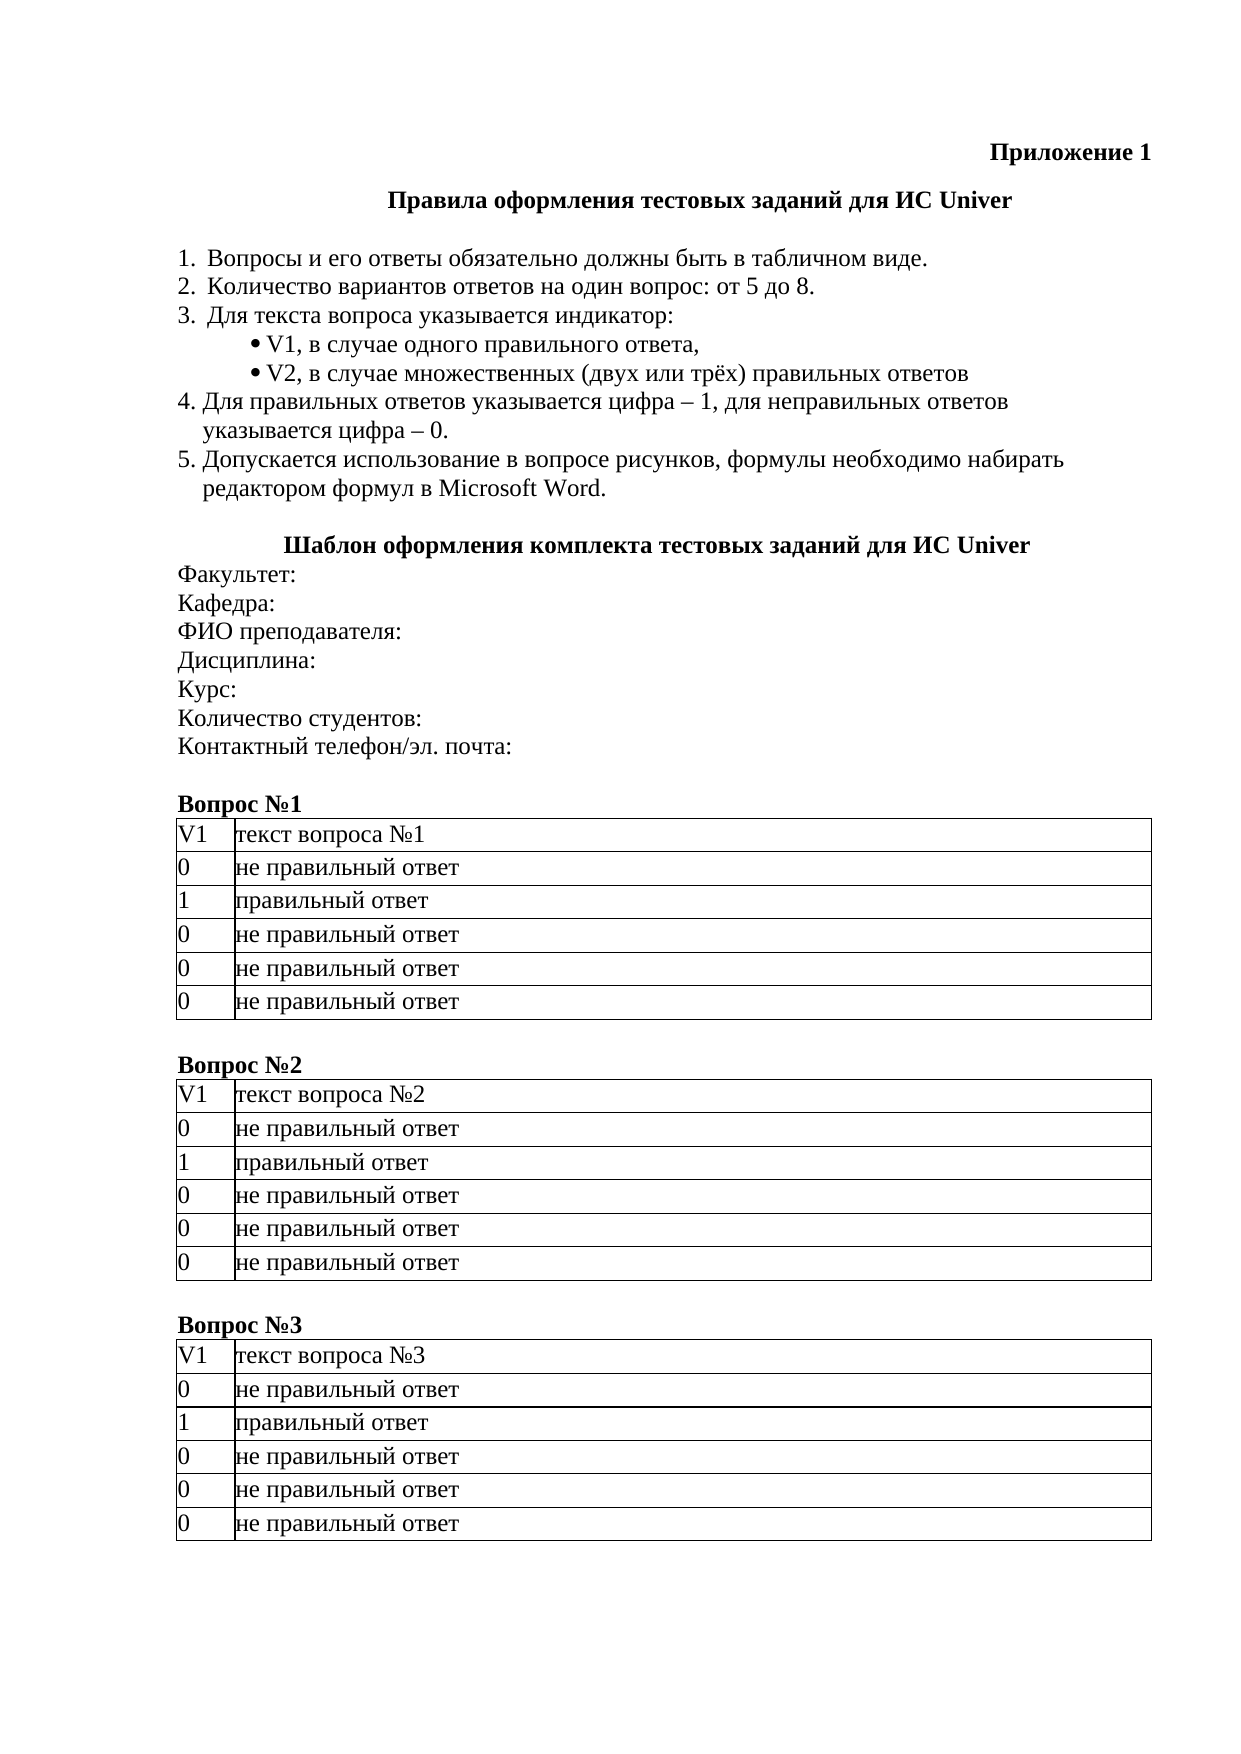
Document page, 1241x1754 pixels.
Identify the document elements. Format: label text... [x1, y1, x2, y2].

text 4. Для правильных ответов указывается цифра – 1, для неправильных ответов [177, 386, 1152, 415]
table_cell 0 [177, 953, 234, 985]
table_cell 0 [177, 919, 234, 952]
text ФИО преподавателя: [177, 616, 1152, 645]
text Дисциплина: [177, 645, 1152, 674]
table_cell не правильный ответ [236, 1113, 1151, 1146]
text редактором формул в Microsoft Word. [177, 473, 1152, 501]
table_cell не правильный ответ [236, 919, 1151, 952]
table_cell 0 [177, 1247, 234, 1279]
text 5. Допускается использование в вопросе рисунков, формулы необходимо набирать [177, 444, 1152, 473]
table_cell не правильный ответ [236, 852, 1151, 884]
text Вопрос №3 [177, 1311, 1152, 1339]
text указывается цифра – 0. [177, 415, 1152, 444]
text Правила оформления тестовых заданий для ИС Univer [177, 185, 1152, 214]
list V2, в случае множественных (двух или трёх) правильных ответов [162, 358, 1152, 386]
table_cell 0 [177, 1113, 234, 1146]
text Шаблон оформления комплекта тестовых заданий для ИС Univer [162, 530, 1152, 559]
table_cell не правильный ответ [236, 1180, 1151, 1212]
table_header V1 [177, 1080, 234, 1112]
table_cell 0 [177, 1180, 234, 1212]
table_cell 0 [177, 1214, 234, 1246]
list V1, в случае одного правильного ответа, [162, 329, 1152, 358]
text Количество студентов: [177, 703, 1152, 731]
text Вопрос №1 [177, 789, 1152, 818]
table_cell 0 [177, 1374, 234, 1406]
list Количество вариантов ответов на один вопрос: от 5 до 8. [177, 271, 1152, 300]
table_cell 0 [177, 1441, 234, 1473]
table_cell 0 [177, 986, 234, 1019]
text Приложение 1 [177, 137, 1152, 166]
table_header текст вопроса №1 [236, 819, 1151, 851]
text Вопрос №2 [177, 1050, 1152, 1078]
table_cell 1 [177, 1408, 234, 1440]
text Курс: [177, 674, 1152, 703]
table_cell 0 [177, 1474, 234, 1507]
table_cell не правильный ответ [236, 1214, 1151, 1246]
table_cell правильный ответ [236, 1408, 1151, 1440]
text Контактный телефон/эл. почта: [177, 731, 1152, 760]
text Факультет: [177, 559, 1152, 588]
list Вопросы и его ответы обязательно должны быть в табличном виде. [177, 243, 1152, 271]
table_cell 1 [177, 1147, 234, 1179]
table_cell правильный ответ [236, 886, 1151, 918]
table_header V1 [177, 1340, 234, 1373]
table_cell не правильный ответ [236, 1441, 1151, 1473]
table_cell не правильный ответ [236, 1508, 1151, 1540]
table_cell правильный ответ [236, 1147, 1151, 1179]
table_cell 0 [177, 852, 234, 884]
table_cell 0 [177, 1508, 234, 1540]
table_cell не правильный ответ [236, 1247, 1151, 1279]
table_cell не правильный ответ [236, 1474, 1151, 1507]
table_cell не правильный ответ [236, 953, 1151, 985]
table_cell не правильный ответ [236, 1374, 1151, 1406]
table_header текст вопроса №3 [236, 1340, 1151, 1373]
table_cell 1 [177, 886, 234, 918]
text Кафедра: [177, 588, 1152, 616]
list Для текста вопроса указывается индикатор: [177, 300, 1152, 329]
table_header V1 [177, 819, 234, 851]
table_cell не правильный ответ [236, 986, 1151, 1019]
table_header текст вопроса №2 [236, 1080, 1151, 1112]
